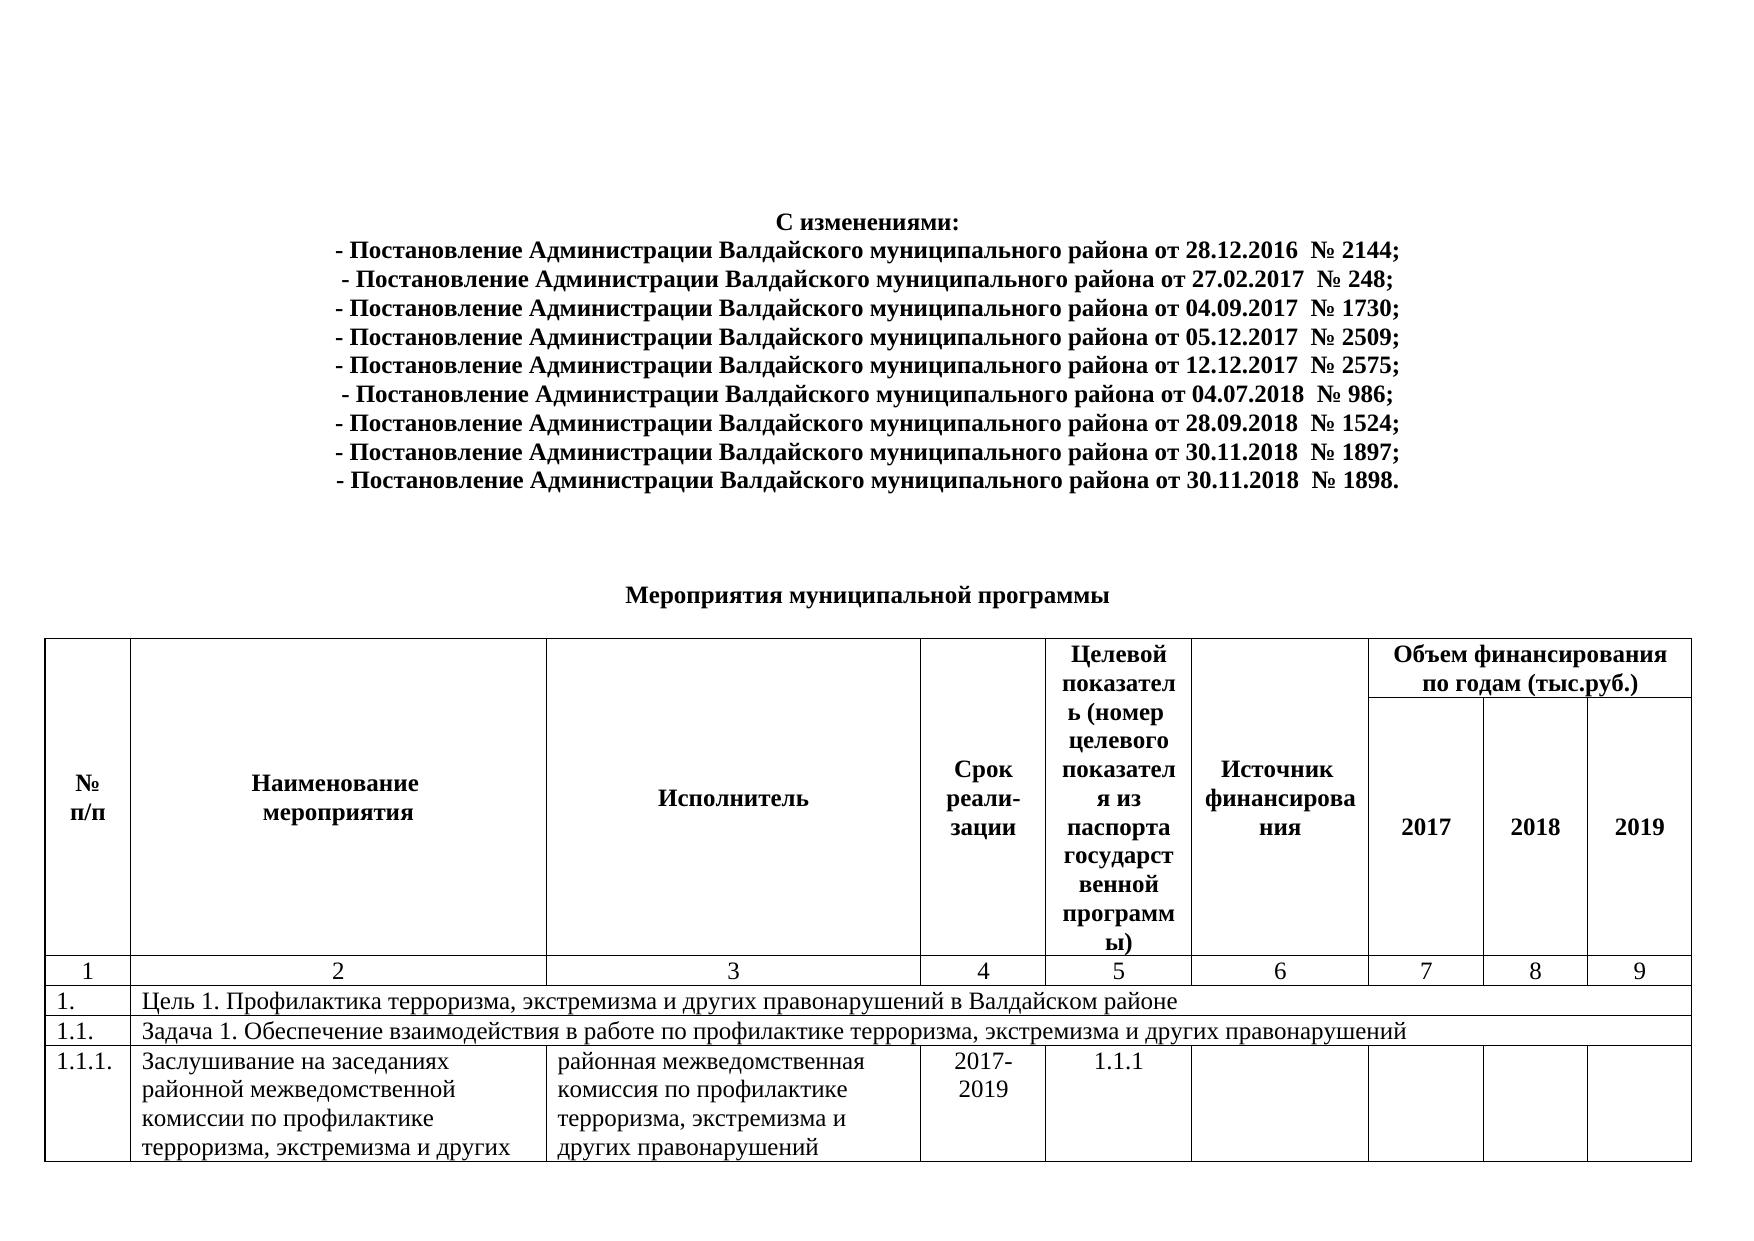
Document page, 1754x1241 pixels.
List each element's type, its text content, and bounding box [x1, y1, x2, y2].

table_cell [1369, 1046, 1483, 1161]
text С изменениями: [56, 207, 1679, 236]
table_cell [1484, 1046, 1587, 1161]
text - Постановление Администрации Валдайского муниципального района от 04.07.2018 № 986; [56, 379, 1679, 408]
text Мероприятия муниципальной программы [56, 581, 1679, 609]
text - Постановление Администрации Валдайского муниципального района от 28.12.2016 № 2144; [56, 236, 1679, 264]
table_cell 3 [547, 956, 920, 985]
table_cell 1. [46, 986, 130, 1015]
table_cell 2018 [1484, 698, 1587, 955]
table_cell 1.1.1 [1046, 1046, 1191, 1161]
table_header Объем финансирования по годам (тыс.руб.) [1369, 639, 1691, 697]
table_cell 8 [1484, 956, 1587, 985]
table_header Срок реали-зации [921, 639, 1045, 955]
table_cell 5 [1046, 956, 1191, 985]
text - Постановление Администрации Валдайского муниципального района от 30.11.2018 № 1898. [56, 466, 1679, 494]
table_cell [1192, 1046, 1368, 1161]
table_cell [131, 1046, 546, 1161]
table_cell Задача 1. Обеспечение взаимодействия в работе по профилактике терроризма, экстремизма и других правонарушений [131, 1016, 1691, 1045]
table_header № п/п [46, 639, 130, 955]
text - Постановление Администрации Валдайского муниципального района от 12.12.2017 № 2575; [56, 351, 1679, 379]
table_cell [1588, 1046, 1691, 1161]
table_cell 4 [921, 956, 1045, 985]
table_cell 9 [1588, 956, 1691, 985]
table_cell 6 [1192, 956, 1368, 985]
table_cell 2017-2019 [921, 1046, 1045, 1161]
table_header Наименование мероприятия [131, 639, 546, 955]
table_cell 2017 [1369, 698, 1483, 955]
table_header Источник финансирования [1192, 639, 1368, 955]
table_cell 1 [46, 956, 130, 985]
table_cell 7 [1369, 956, 1483, 985]
table_header Исполнитель [547, 639, 920, 955]
text - Постановление Администрации Валдайского муниципального района от 30.11.2018 № 1897; [56, 437, 1679, 466]
table_cell 1.1. [46, 1016, 130, 1045]
table_cell 2 [131, 956, 546, 985]
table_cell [547, 1046, 920, 1161]
table_cell 2019 [1588, 698, 1691, 955]
table_cell 1.1.1. [46, 1046, 130, 1161]
table_cell Цель 1. Профилактика терроризма, экстремизма и других правонарушений в Валдайском районе [131, 986, 1691, 1015]
text - Постановление Администрации Валдайского муниципального района от 05.12.2017 № 2509; [56, 322, 1679, 351]
text - Постановление Администрации Валдайского муниципального района от 28.09.2018 № 1524; [56, 408, 1679, 437]
text - Постановление Администрации Валдайского муниципального района от 27.02.2017 № 248; [56, 264, 1679, 293]
text - Постановление Администрации Валдайского муниципального района от 04.09.2017 № 1730; [56, 293, 1679, 322]
table_header Целевой показатель (номер целевого показателя из паспорта государственной программы) [1046, 639, 1191, 955]
